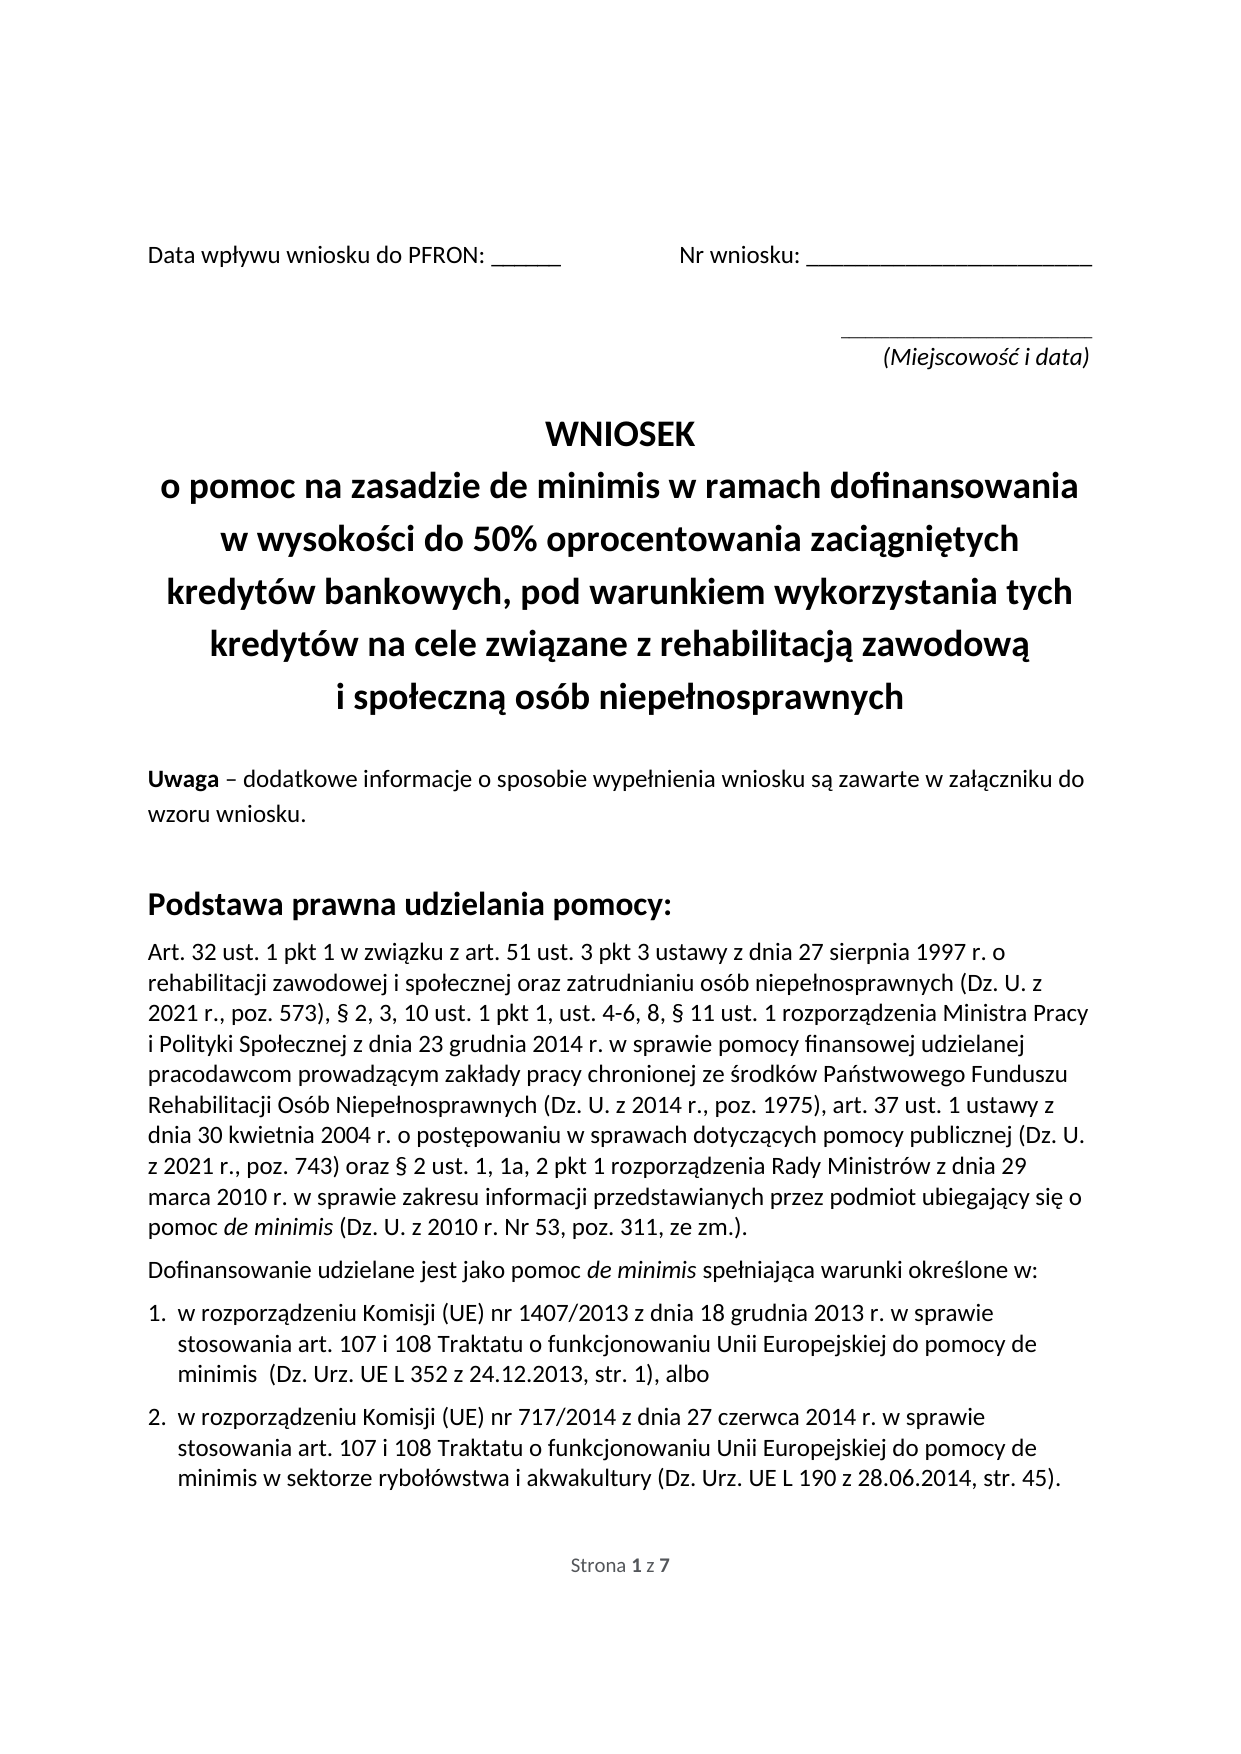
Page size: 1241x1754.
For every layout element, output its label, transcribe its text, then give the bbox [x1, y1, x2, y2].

subtitle WNIOSEK o pomoc na zasadzie de minimis w ramach dofinansowania w wysokości do 50% oprocentowania zaciągniętych kredytów bankowych, pod warunkiem wykorzystania tych kredytów na cele związane z rehabilitacją zawodową i społeczną osób niepełnosprawnych [148, 409, 1092, 719]
subtitle Podstawa prawna udzielania pomocy: [148, 883, 1092, 924]
text Data wpływu wniosku do PFRON: [148, 239, 583, 270]
list w rozporządzeniu Komisji (UE) nr 717/2014 z dnia 27 czerwca 2014 r. w sprawie stosowania art. 107 i 108 Traktatu o funkcjonowaniu Unii Europejskiej do pomocy de minimis w sektorze rybołówstwa i akwakultury (Dz. Urz. UE L 190 z 28.06.2014, str. 45). [148, 1401, 1092, 1493]
list w rozporządzeniu Komisji (UE) nr 1407/2013 z dnia 18 grudnia 2013 r. w sprawie stosowania art. 107 i 108 Traktatu o funkcjonowaniu Unii Europejskiej do pomocy de minimis (Dz. Urz. UE L 352 z 24.12.2013, str. 1), albo [148, 1297, 1092, 1389]
text Nr wniosku: [657, 239, 1092, 270]
text (Miejscowość i data) [590, 342, 1092, 372]
text Dofinansowanie udzielane jest jako pomoc de minimis spełniająca warunki określone w: [148, 1254, 1092, 1285]
text Uwaga – dodatkowe informacje o sposobie wypełnienia wniosku są zawarte w załączniku do wzoru wniosku. [148, 763, 1092, 829]
text Art. 32 ust. 1 pkt 1 w związku z art. 51 ust. 3 pkt 3 ustawy z dnia 27 sierpnia 1997 r. o rehabilitacji zawodowej i społecznej oraz zatrudnianiu osób niepełnosprawnych (Dz. U. z 2021 r., poz. 573), § 2, 3, 10 ust. 1 pkt 1, ust. 4-6, 8, § 11 ust. 1 rozporządzenia Ministra Pracy i Polityki Społecznej z dnia 23 grudnia 2014 r. w sprawie pomocy finansowej udzielanej pracodawcom prowadzącym zakłady pracy chronionej ze środków Państwowego Funduszu Rehabilitacji Osób Niepełnosprawnych (Dz. U. z 2014 r., poz. 1975), art. 37 ust. 1 ustawy z dnia 30 kwietnia 2004 r. o postępowaniu w sprawach dotyczących pomocy publicznej (Dz. U. z 2021 r., poz. 743) oraz § 2 ust. 1, 1a, 2 pkt 1 rozporządzenia Rady Ministrów z dnia 29 marca 2010 r. w sprawie zakresu informacji przedstawianych przez podmiot ubiegający się o pomoc de minimis (Dz. U. z 2010 r. Nr 53, poz. 311, ze zm.). [148, 937, 1092, 1242]
